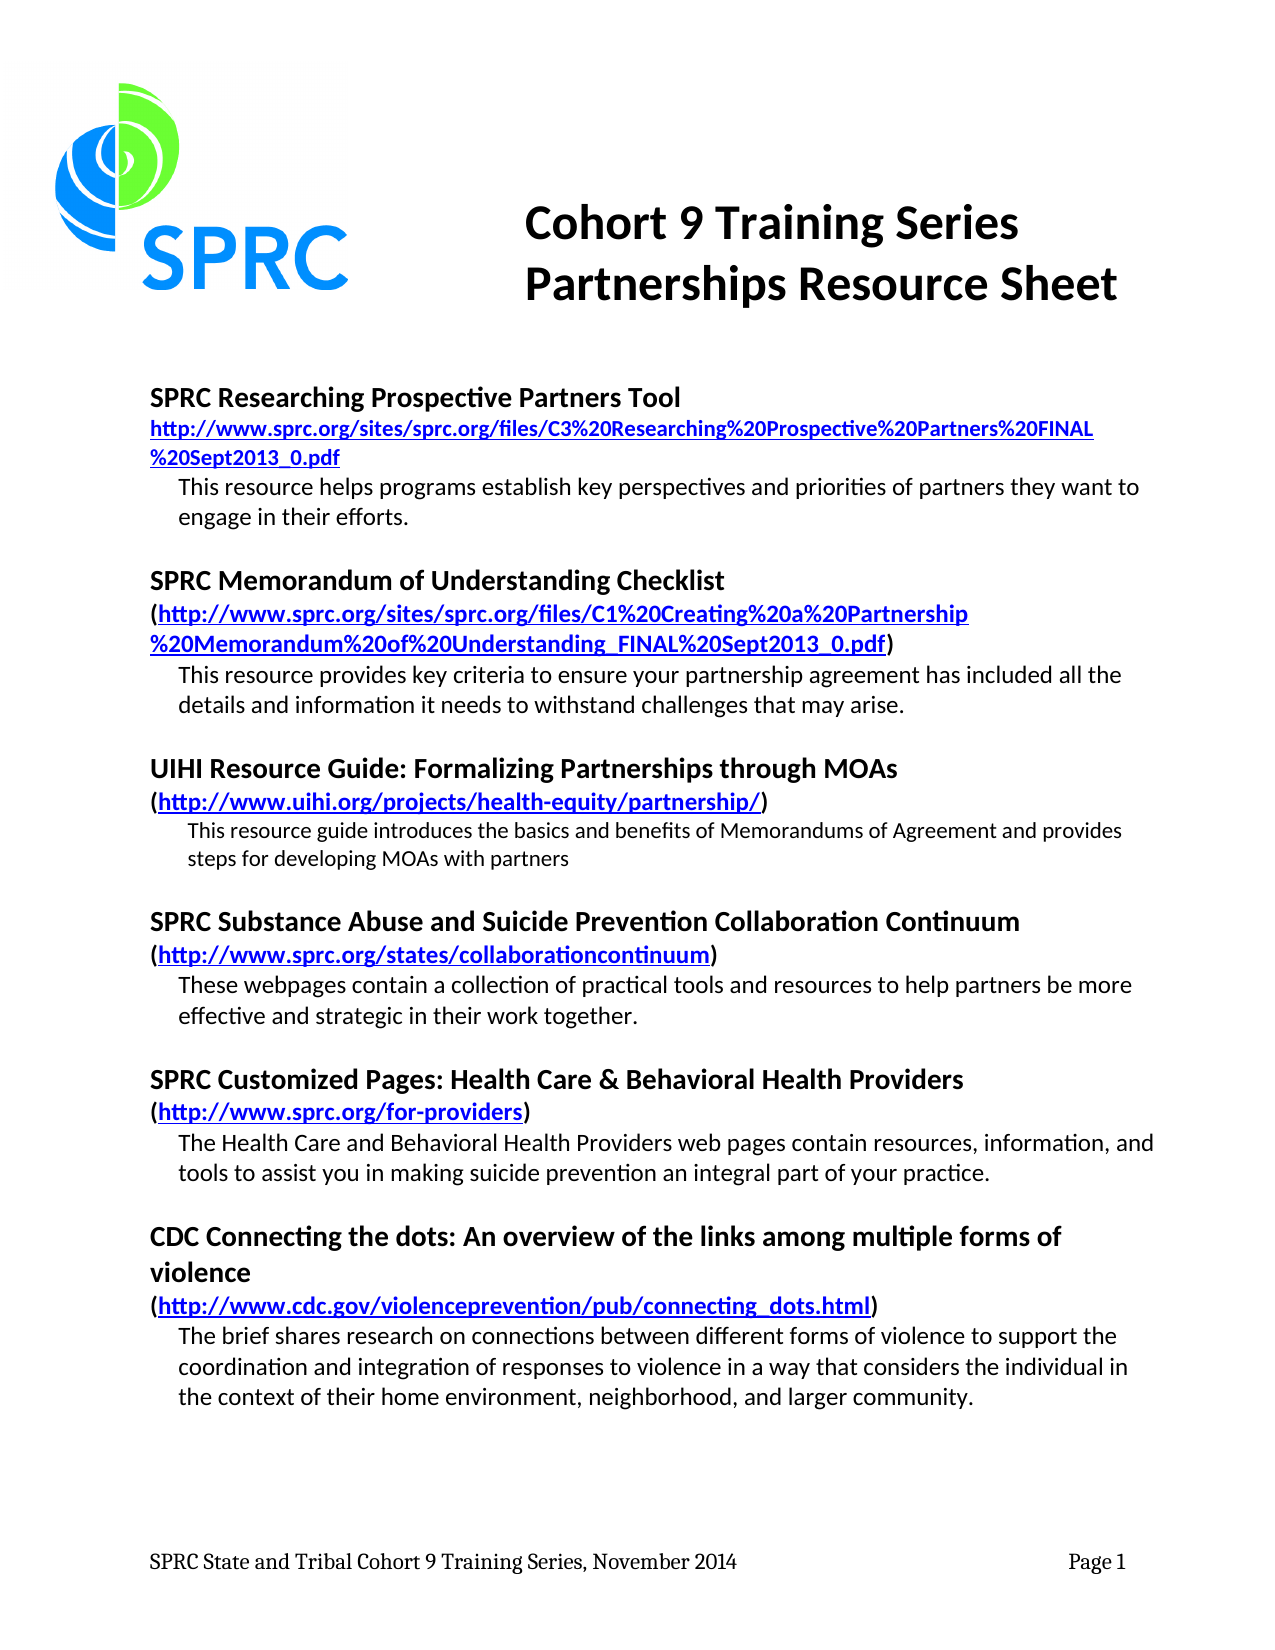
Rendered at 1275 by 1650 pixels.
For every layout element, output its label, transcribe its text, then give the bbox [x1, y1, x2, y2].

text Cohort 9 Training Series [450, 191, 1162, 252]
text (http://www.sprc.org/for-providers) [150, 1096, 1162, 1127]
text SPRC Customized Pages: Health Care & Behavioral Health Providers [150, 1061, 1162, 1096]
text SPRC Researching Prospective Partners Tool http://www.sprc.org/sites/sprc.org/files/C3%20Researching%20Prospective%20Partners%20FINAL%20Sept2013_0.pdf [150, 379, 1162, 471]
text This resource guide introduces the basics and benefits of Memorandums of Agreement and provides steps for developing MOAs with partners [187, 817, 1162, 873]
picture [3, 61, 348, 290]
text These webpages contain a collection of practical tools and resources to help partners be more effective and strategic in their work together. [178, 969, 1162, 1030]
text SPRC Substance Abuse and Suicide Prevention Collaboration Continuum (http://www.sprc.org/states/collaborationcontinuum) [150, 903, 1162, 969]
text The brief shares research on connections between different forms of violence to support the coordination and integration of responses to violence in a way that considers the individual in the context of their home environment, neighborhood, and larger community. [178, 1320, 1162, 1412]
text Partnerships Resource Sheet [450, 252, 1162, 313]
text SPRC Memorandum of Understanding Checklist (http://www.sprc.org/sites/sprc.org/files/C1%20Creating%20a%20Partnership%20Memorandum%20of%20Understanding_FINAL%20Sept2013_0.pdf) [150, 562, 1162, 659]
text This resource helps programs establish key perspectives and priorities of partners they want to engage in their efforts. [178, 471, 1162, 532]
text (http://www.cdc.gov/violenceprevention/pub/connecting_dots.html) [150, 1290, 1162, 1320]
text UIHI Resource Guide: Formalizing Partnerships through MOAs (http://www.uihi.org/projects/health-equity/partnership/) [150, 750, 1162, 817]
text CDC Connecting the dots: An overview of the links among multiple forms of violence [150, 1218, 1162, 1290]
text The Health Care and Behavioral Health Providers web pages contain resources, information, and tools to assist you in making suicide prevention an integral part of your practice. [178, 1127, 1162, 1188]
text This resource provides key criteria to ensure your partnership agreement has included all the details and information it needs to withstand challenges that may arise. [178, 659, 1162, 720]
